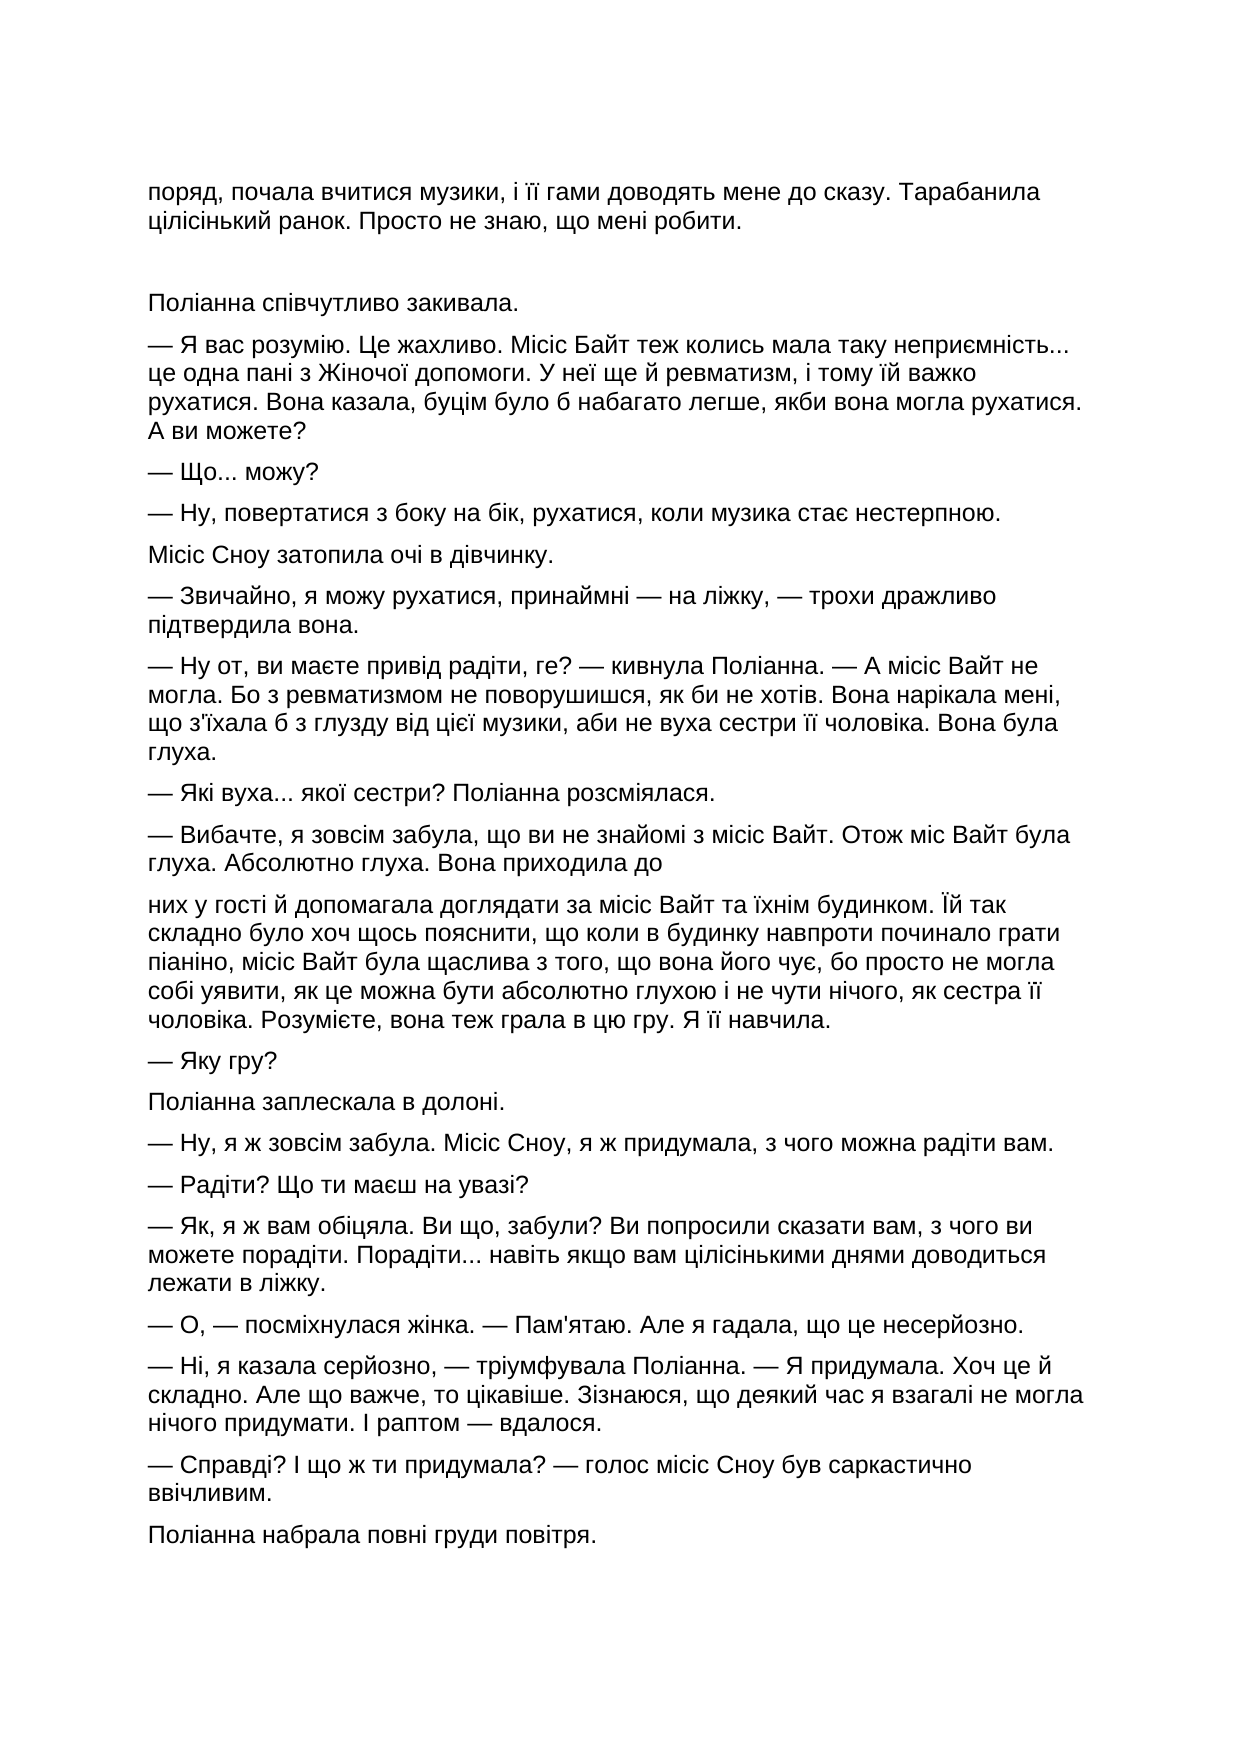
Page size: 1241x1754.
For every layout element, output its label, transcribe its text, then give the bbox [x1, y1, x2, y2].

text Поліанна набрала повні груди повітря. [148, 1520, 1092, 1548]
text — Як, я ж вам обіцяла. Ви що, забули? Ви попросили сказати вам, з чого ви можете порадіти. Порадіти... навіть якщо вам цілісінькими днями доводиться лежати в ліжку. [148, 1211, 1092, 1297]
text — Ну от, ви маєте привід радіти, ге? — кивнула Поліанна. — А місіс Вайт не могла. Бо з ревматизмом не поворушишся, як би не хотів. Вона нарікала мені, що з'їхала б з глузду від цієї музики, аби не вуха сестри її чоловіка. Вона була глуха. [148, 651, 1092, 766]
text — Справді? І що ж ти придумала? — голос місіс Сноу був саркастично ввічливим. [148, 1450, 1092, 1507]
text — Ну, повертатися з боку на бік, рухатися, коли музика стає нестерпною. [148, 498, 1092, 527]
text — Ні, я казала серйозно, — тріумфувала Поліанна. — Я придумала. Хоч це й складно. Але що важче, то цікавіше. Зізнаюся, що деякий час я взагалі не могла нічого придумати. І раптом — вдалося. [148, 1351, 1092, 1437]
text Місіс Сноу затопила очі в дівчинку. [148, 540, 1092, 568]
text — Вибачте, я зовсім забула, що ви не знайомі з місіс Вайт. Отож міс Вайт була глуха. Абсолютно глуха. Вона приходила до [148, 820, 1092, 877]
text — Звичайно, я можу рухатися, принаймні — на ліжку, — трохи дражливо підтвердила вона. [148, 581, 1092, 638]
text — Я вас розумію. Це жахливо. Місіс Байт теж колись мала таку неприємність... це одна пані з Жіночої допомоги. У неї ще й ревматизм, і тому їй важко рухатися. Вона казала, буцім було б набагато легше, якби вона могла рухатися. А ви можете? [148, 330, 1092, 445]
text — Які вуха... якої сестри? Поліанна розсміялася. [148, 778, 1092, 807]
text — Радіти? Що ти маєш на увазі? [148, 1170, 1092, 1198]
text них у гості й допомагала доглядати за місіс Вайт та їхнім будинком. Їй так складно було хоч щось пояснити, що коли в будинку навпроти починало грати піаніно, місіс Вайт була щаслива з того, що вона його чує, бо просто не могла собі уявити, як це можна бути абсолютно глухою і не чути нічого, як сестра її чоловіка. Розумієте, вона теж грала в цю гру. Я її навчила. [148, 890, 1092, 1033]
text Поліанна заплескала в долоні. [148, 1087, 1092, 1116]
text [148, 177, 1092, 235]
text Поліанна співчутливо закивала. [148, 288, 1092, 317]
text — Що... можу? [148, 457, 1092, 486]
text — Ну, я ж зовсім забула. Місіс Сноу, я ж придумала, з чого можна радіти вам. [148, 1128, 1092, 1157]
text — О, — посміхнулася жінка. — Пам'ятаю. Але я гадала, що це несерйозно. [148, 1310, 1092, 1338]
text — Яку гру? [148, 1046, 1092, 1075]
